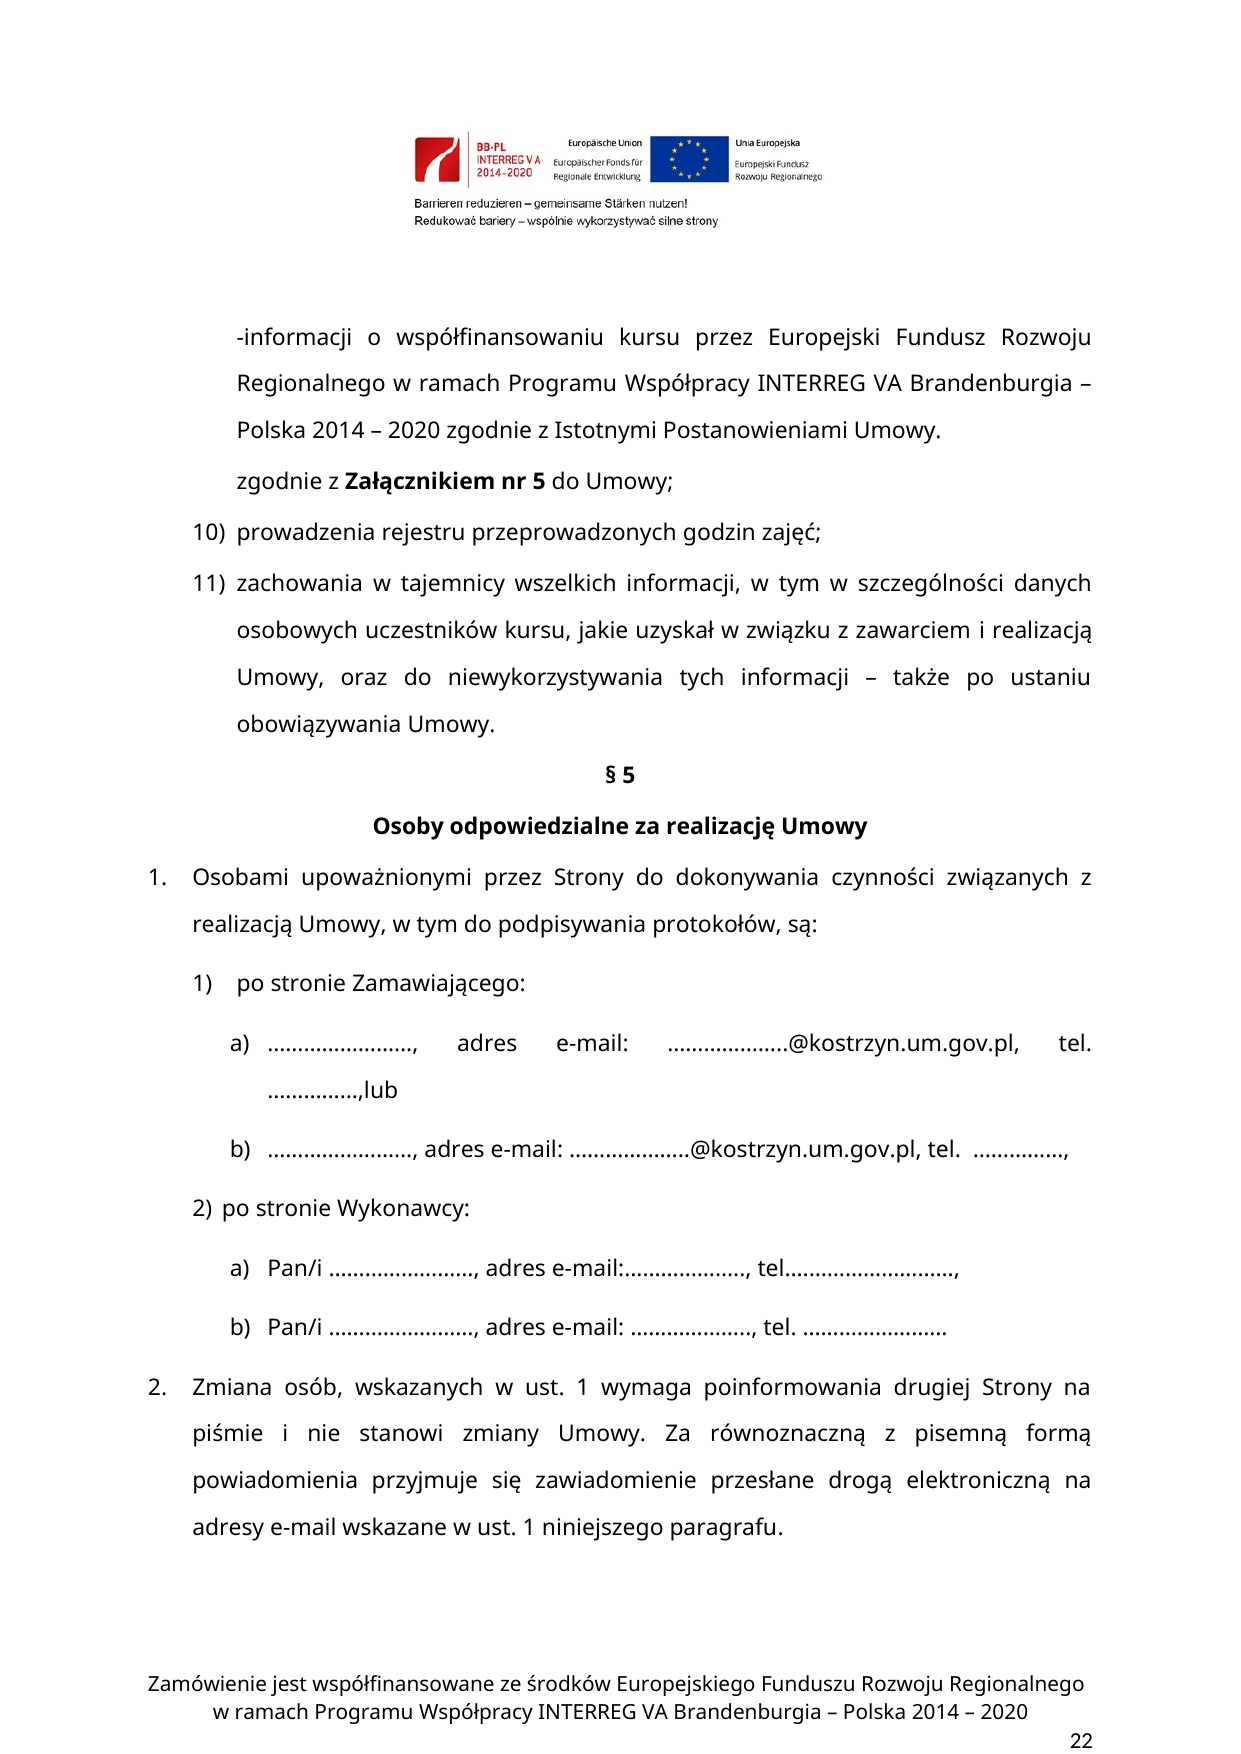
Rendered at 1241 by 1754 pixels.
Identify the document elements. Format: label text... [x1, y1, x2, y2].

list ……………………, adres e-mail: ………………..@kostrzyn.um.gov.pl, tel. ……………, [229, 1133, 1092, 1164]
list zachowania w tajemnicy wszelkich informacji, w tym w szczególności danych osobowych uczestników kursu, jakie uzyskał w związku z zawarciem i realizacją Umowy, oraz do niewykorzystywania tych informacji – także po ustaniu obowiązywania Umowy. [192, 567, 1092, 739]
text § 5 [148, 759, 1092, 790]
list Pan/i ……………………, adres e-mail: ……………….., tel. …………………… [229, 1311, 1092, 1342]
picture [413, 126, 828, 243]
list po stronie Wykonawcy: [192, 1192, 1092, 1223]
list po stronie Zamawiającego: [192, 967, 1092, 998]
text -informacji o współfinansowaniu kursu przez Europejski Fundusz Rozwoju Regionalnego w ramach Programu Współpracy INTERREG VA Brandenburgia – Polska 2014 – 2020 zgodnie z Istotnymi Postanowieniami Umowy. [236, 320, 1092, 445]
list Osobami upoważnionymi przez Strony do dokonywania czynności związanych z realizacją Umowy, w tym do podpisywania protokołów, są: [148, 861, 1092, 939]
list Pan/i ……………………, adres e-mail:……………….., tel.………………………, [229, 1252, 1092, 1283]
list prowadzenia rejestru przeprowadzonych godzin zajęć; [192, 516, 1092, 547]
text Osoby odpowiedzialne za realizację Umowy [148, 810, 1092, 841]
list Zmiana osób, wskazanych w ust. 1 wymaga poinformowania drugiej Strony na piśmie i nie stanowi zmiany Umowy. Za równoznaczną z pisemną formą powiadomienia przyjmuje się zawiadomienie przesłane drogą elektroniczną na adresy e-mail wskazane w ust. 1 niniejszego paragrafu. [148, 1370, 1092, 1542]
list ……………………, adres e-mail: ………………..@kostrzyn.um.gov.pl, tel. ……………,lub [229, 1027, 1092, 1105]
text zgodnie z Załącznikiem nr 5 do Umowy; [236, 465, 1092, 496]
